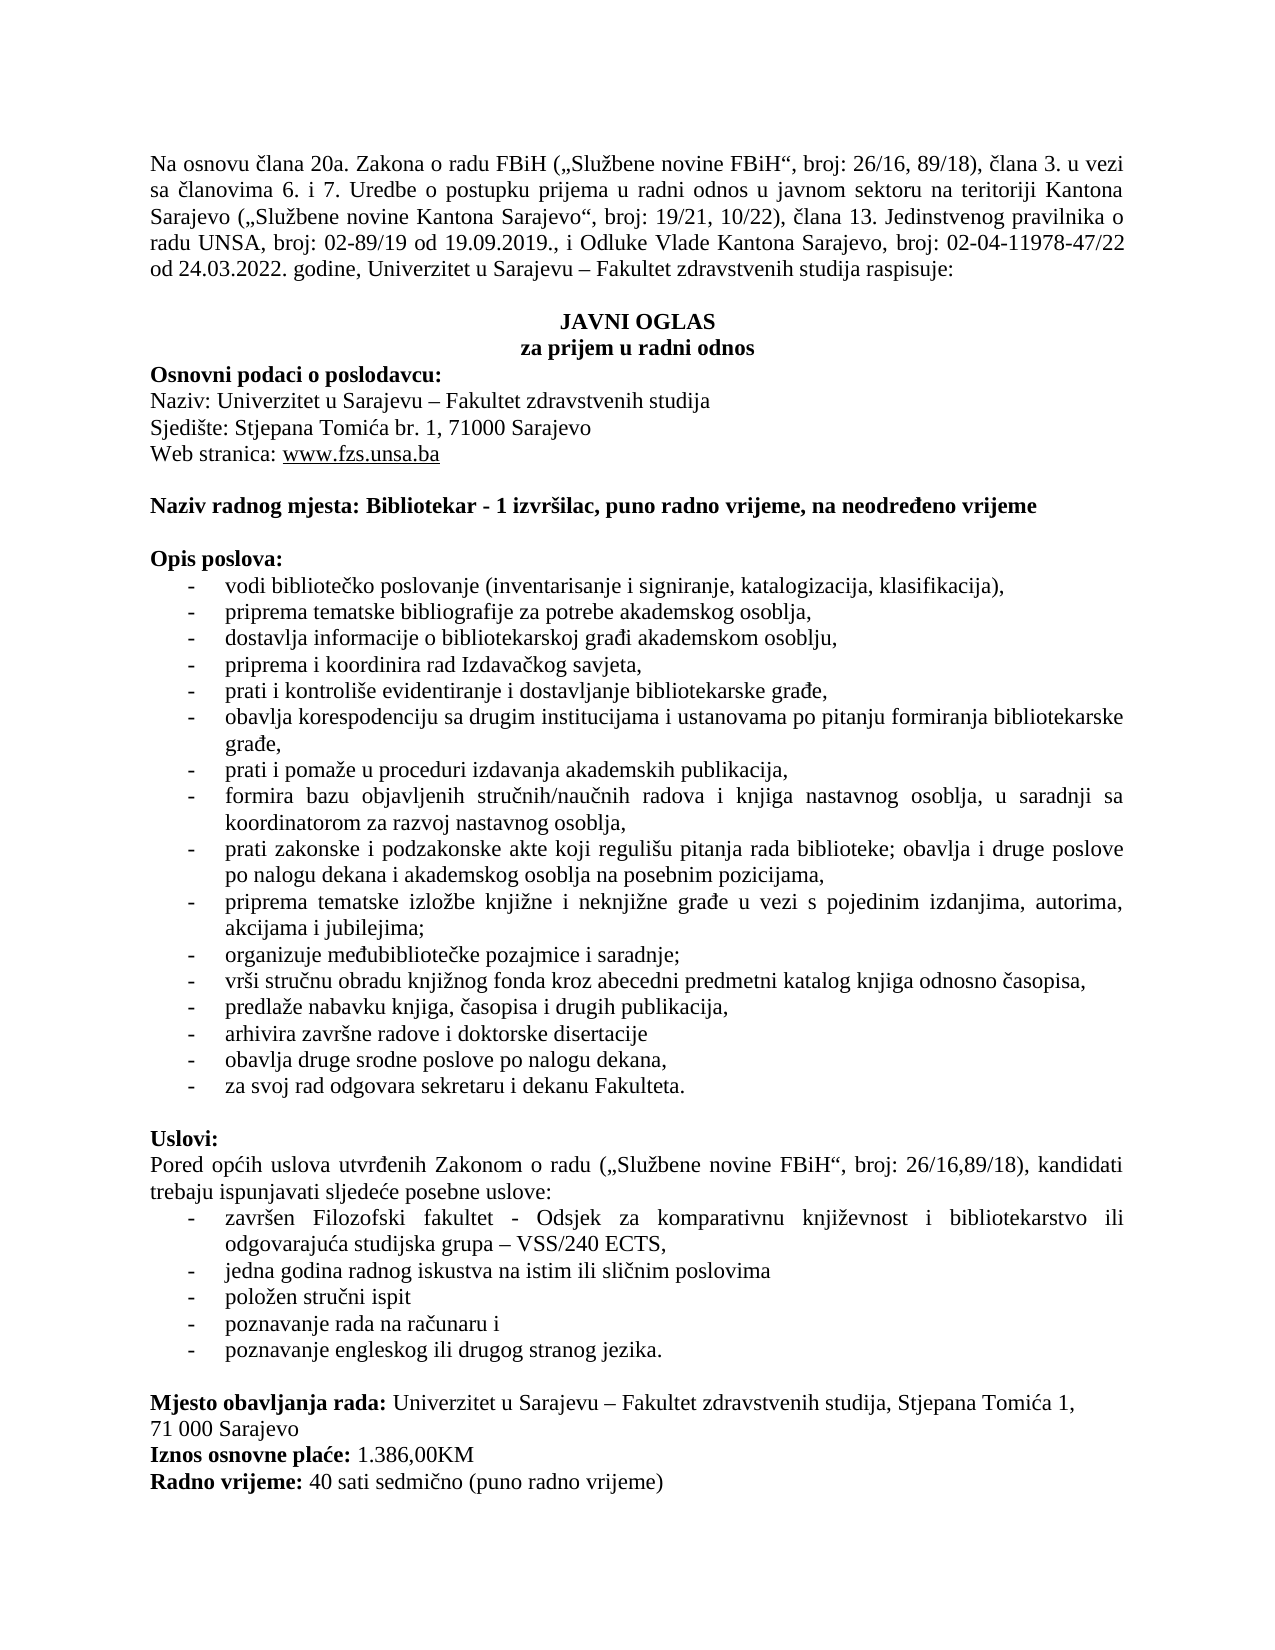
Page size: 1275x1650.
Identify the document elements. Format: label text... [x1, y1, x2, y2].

text Radno vrijeme: 40 sati sedmično (puno radno vrijeme) [150, 1468, 1125, 1494]
list formira bazu objavljenih stručnih/naučnih radova i knjiga nastavnog osoblja, u saradnji sa koordinatorom za razvoj nastavnog osoblja, [187, 782, 1125, 835]
list poznavanje engleskog ili drugog stranog jezika. [187, 1336, 1125, 1362]
text za prijem u radni odnos [150, 334, 1125, 361]
list obavlja druge srodne poslove po nalogu dekana, [187, 1046, 1125, 1072]
list vodi bibliotečko poslovanje (inventarisanje i signiranje, katalogizacija, klasifikacija), [187, 572, 1125, 598]
text Opis poslova: [150, 545, 1125, 572]
list prati i kontroliše evidentiranje i dostavljanje bibliotekarske građe, [187, 677, 1125, 703]
text Naziv: Univerzitet u Sarajevu – Fakultet zdravstvenih studija [150, 387, 1125, 413]
list predlaže nabavku knjiga, časopisa i drugih publikacija, [187, 993, 1125, 1020]
list priprema tematske bibliografije za potrebe akademskog osoblja, [187, 598, 1125, 624]
list jedna godina radnog iskustva na istim ili sličnim poslovima [187, 1257, 1125, 1283]
list organizuje međubibliotečke pozajmice i saradnje; [187, 941, 1125, 967]
list arhivira završne radove i doktorske disertacije [187, 1020, 1125, 1046]
text JAVNI OGLAS [150, 308, 1125, 334]
list priprema tematske izložbe knjižne i neknjižne građe u vezi s pojedinim izdanjima, autorima, akcijama i jubilejima; [187, 888, 1125, 941]
text Sjedište: Stjepana Tomića br. 1, 71000 Sarajevo [150, 413, 1125, 440]
list položen stručni ispit [187, 1283, 1125, 1309]
text 71 000 Sarajevo [150, 1415, 1125, 1441]
text Uslovi: [150, 1125, 1125, 1151]
text Iznos osnovne plaće: 1.386,00KM [150, 1441, 1125, 1468]
list prati i pomaže u proceduri izdavanja akademskih publikacija, [187, 756, 1125, 782]
text Na osnovu člana 20a. Zakona o radu FBiH („Službene novine FBiH“, broj: 26/16, 89/18), člana 3. u vezi sa članovima 6. i 7. Uredbe o postupku prijema u radni odnos u javnom sektoru na teritoriji Kantona Sarajevo („Službene novine Kantona Sarajevo“, broj: 19/21, 10/22), člana 13. Jedinstvenog pravilnika o radu UNSA, broj: 02-89/19 od 19.09.2019., i Odluke Vlade Kantona Sarajevo, broj: 02-04-11978-47/22 od 24.03.2022. godine, Univerzitet u Sarajevu – Fakultet zdravstvenih studija raspisuje: [150, 150, 1125, 282]
text Osnovni podaci o poslodavcu: [150, 361, 1125, 387]
text Pored općih uslova utvrđenih Zakonom o radu („Službene novine FBiH“, broj: 26/16,89/18), kandidati trebaju ispunjavati sljedeće posebne uslove: [150, 1151, 1125, 1204]
list poznavanje rada na računaru i [187, 1309, 1125, 1336]
list priprema i koordinira rad Izdavačkog savjeta, [187, 651, 1125, 677]
list vrši stručnu obradu knjižnog fonda kroz abecedni predmetni katalog knjiga odnosno časopisa, [187, 967, 1125, 993]
list dostavlja informacije o bibliotekarskoj građi akademskom osoblju, [187, 624, 1125, 651]
text Naziv radnog mjesta: Bibliotekar - 1 izvršilac, puno radno vrijeme, na neodređeno vrijeme [150, 493, 1125, 519]
list završen Filozofski fakultet - Odsjek za komparativnu književnost i bibliotekarstvo ili odgovarajuća studijska grupa – VSS/240 ECTS, [187, 1204, 1125, 1257]
list obavlja korespodenciju sa drugim institucijama i ustanovama po pitanju formiranja bibliotekarske građe, [187, 703, 1125, 756]
list prati zakonske i podzakonske akte koji regulišu pitanja rada biblioteke; obavlja i druge poslove po nalogu dekana i akademskog osoblja na posebnim pozicijama, [187, 835, 1125, 888]
text Mjesto obavljanja rada: Univerzitet u Sarajevu – Fakultet zdravstvenih studija, Stjepana Tomića 1, [150, 1389, 1125, 1415]
list za svoj rad odgovara sekretaru i dekanu Fakulteta. [187, 1072, 1125, 1099]
text Web stranica: www.fzs.unsa.ba [150, 440, 1125, 466]
